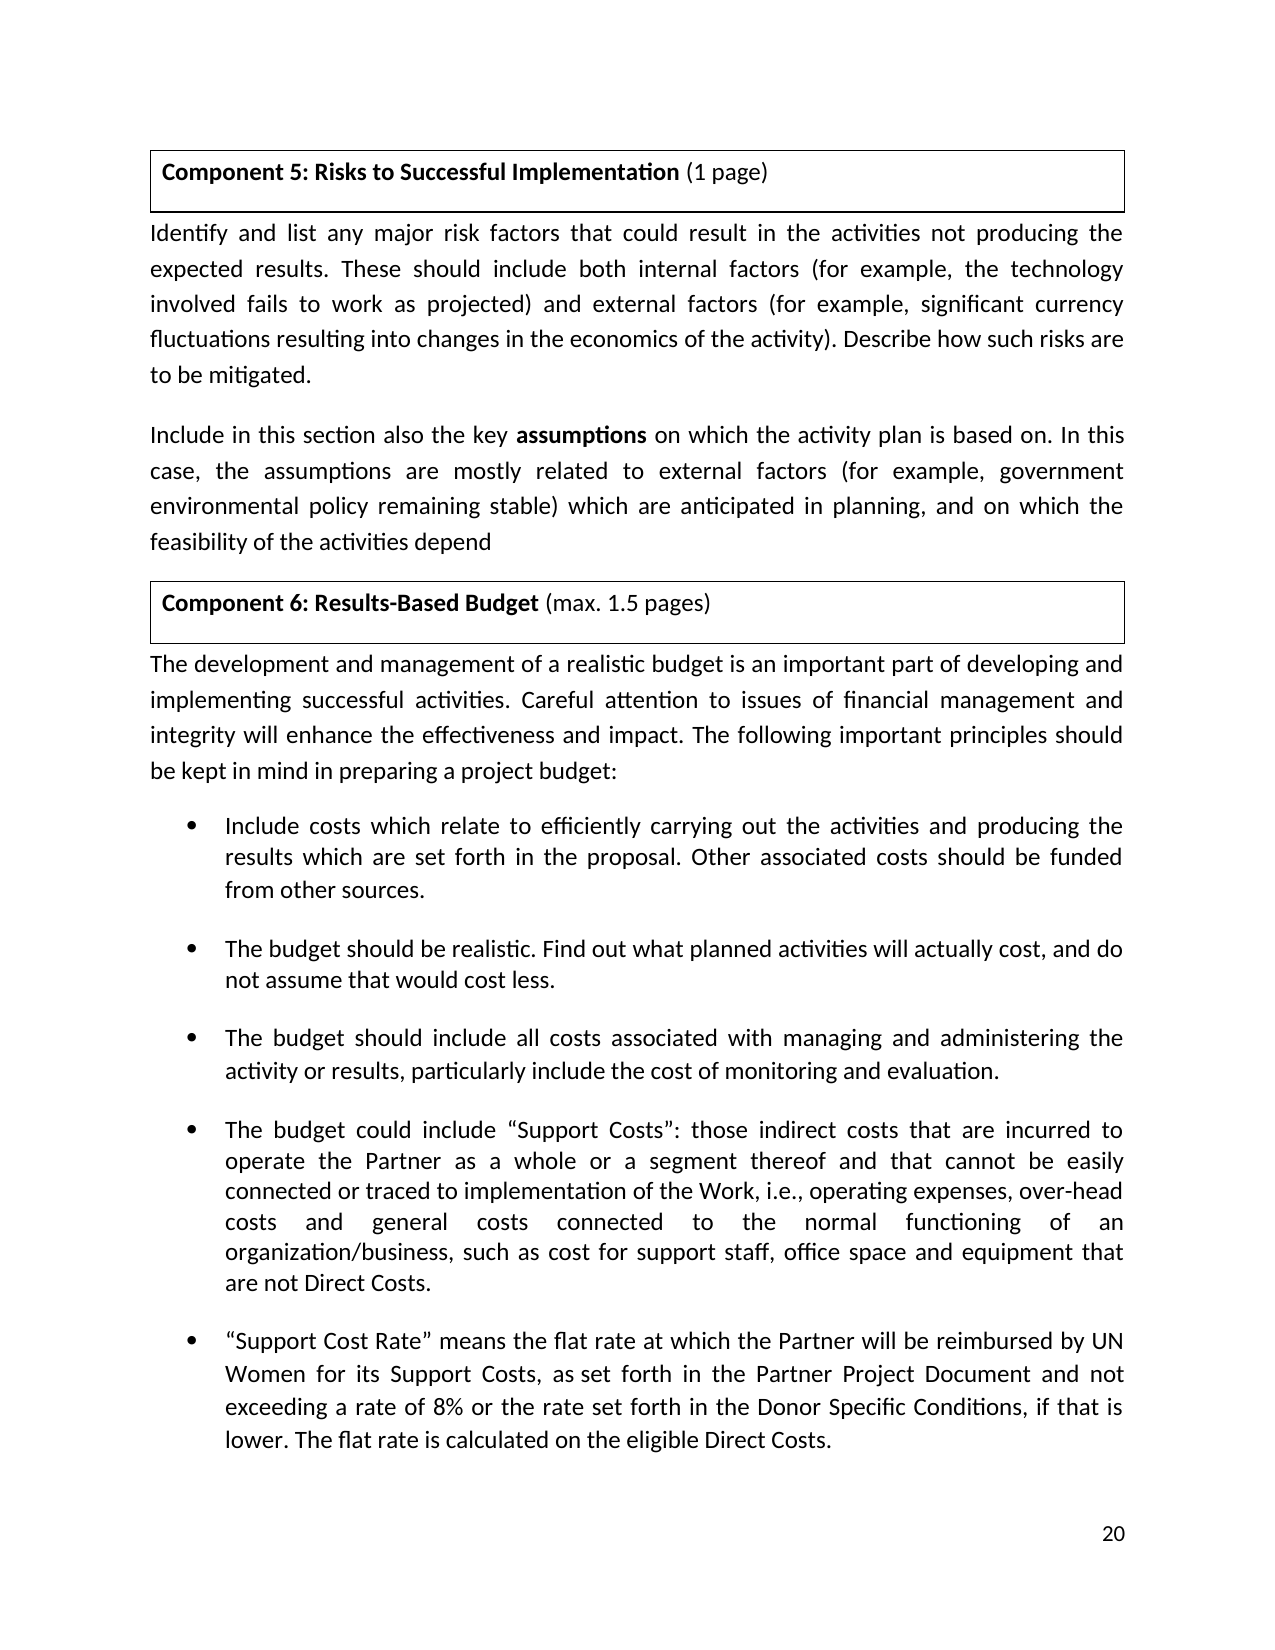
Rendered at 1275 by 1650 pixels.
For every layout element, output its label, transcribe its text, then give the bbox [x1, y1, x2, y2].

text The development and management of a realistic budget is an important part of developing and implementing successful activities. Careful attention to issues of financial management and integrity will enhance the effectiveness and impact. The following important principles should be kept in mind in preparing a project budget: [150, 644, 1125, 785]
table_header Component 6: Results-Based Budget (max. 1.5 pages) [151, 582, 1124, 643]
text Identify and list any major risk factors that could result in the activities not producing the expected results. These should include both internal factors (for example, the technology involved fails to work as projected) and external factors (for example, significant currency fluctuations resulting into changes in the economics of the activity). Describe how such risks are to be mitigated. [150, 213, 1125, 389]
list The budget should include all costs associated with managing and administering the activity or results, particularly include the cost of monitoring and evaluation. [187, 1022, 1125, 1087]
list The budget should be realistic. Find out what planned activities will actually cost, and do not assume that would cost less. [187, 933, 1125, 994]
text Include in this section also the key assumptions on which the activity plan is based on. In this case, the assumptions are mostly related to external factors (for example, government environmental policy remaining stable) which are anticipated in planning, and on which the feasibility of the activities depend [150, 414, 1125, 556]
table_header Component 5: Risks to Successful Implementation (1 page) [151, 151, 1124, 211]
list The budget could include “Support Costs”: those indirect costs that are incurred to operate the Partner as a whole or a segment thereof and that cannot be easily connected or traced to implementation of the Work, i.e., operating expenses, over-head costs and general costs connected to the normal functioning of an organization/business, such as cost for support staff, office space and equipment that are not Direct Costs. [187, 1114, 1125, 1297]
list Include costs which relate to efficiently carrying out the activities and producing the results which are set forth in the proposal. Other associated costs should be funded from other sources. [187, 810, 1125, 906]
list “Support Cost Rate” means the flat rate at which the Partner will be reimbursed by UN Women for its Support Costs, as set forth in the Partner Project Document and not exceeding a rate of 8% or the rate set forth in the Donor Specific Conditions, if that is lower. The flat rate is calculated on the eligible Direct Costs. [187, 1325, 1125, 1454]
